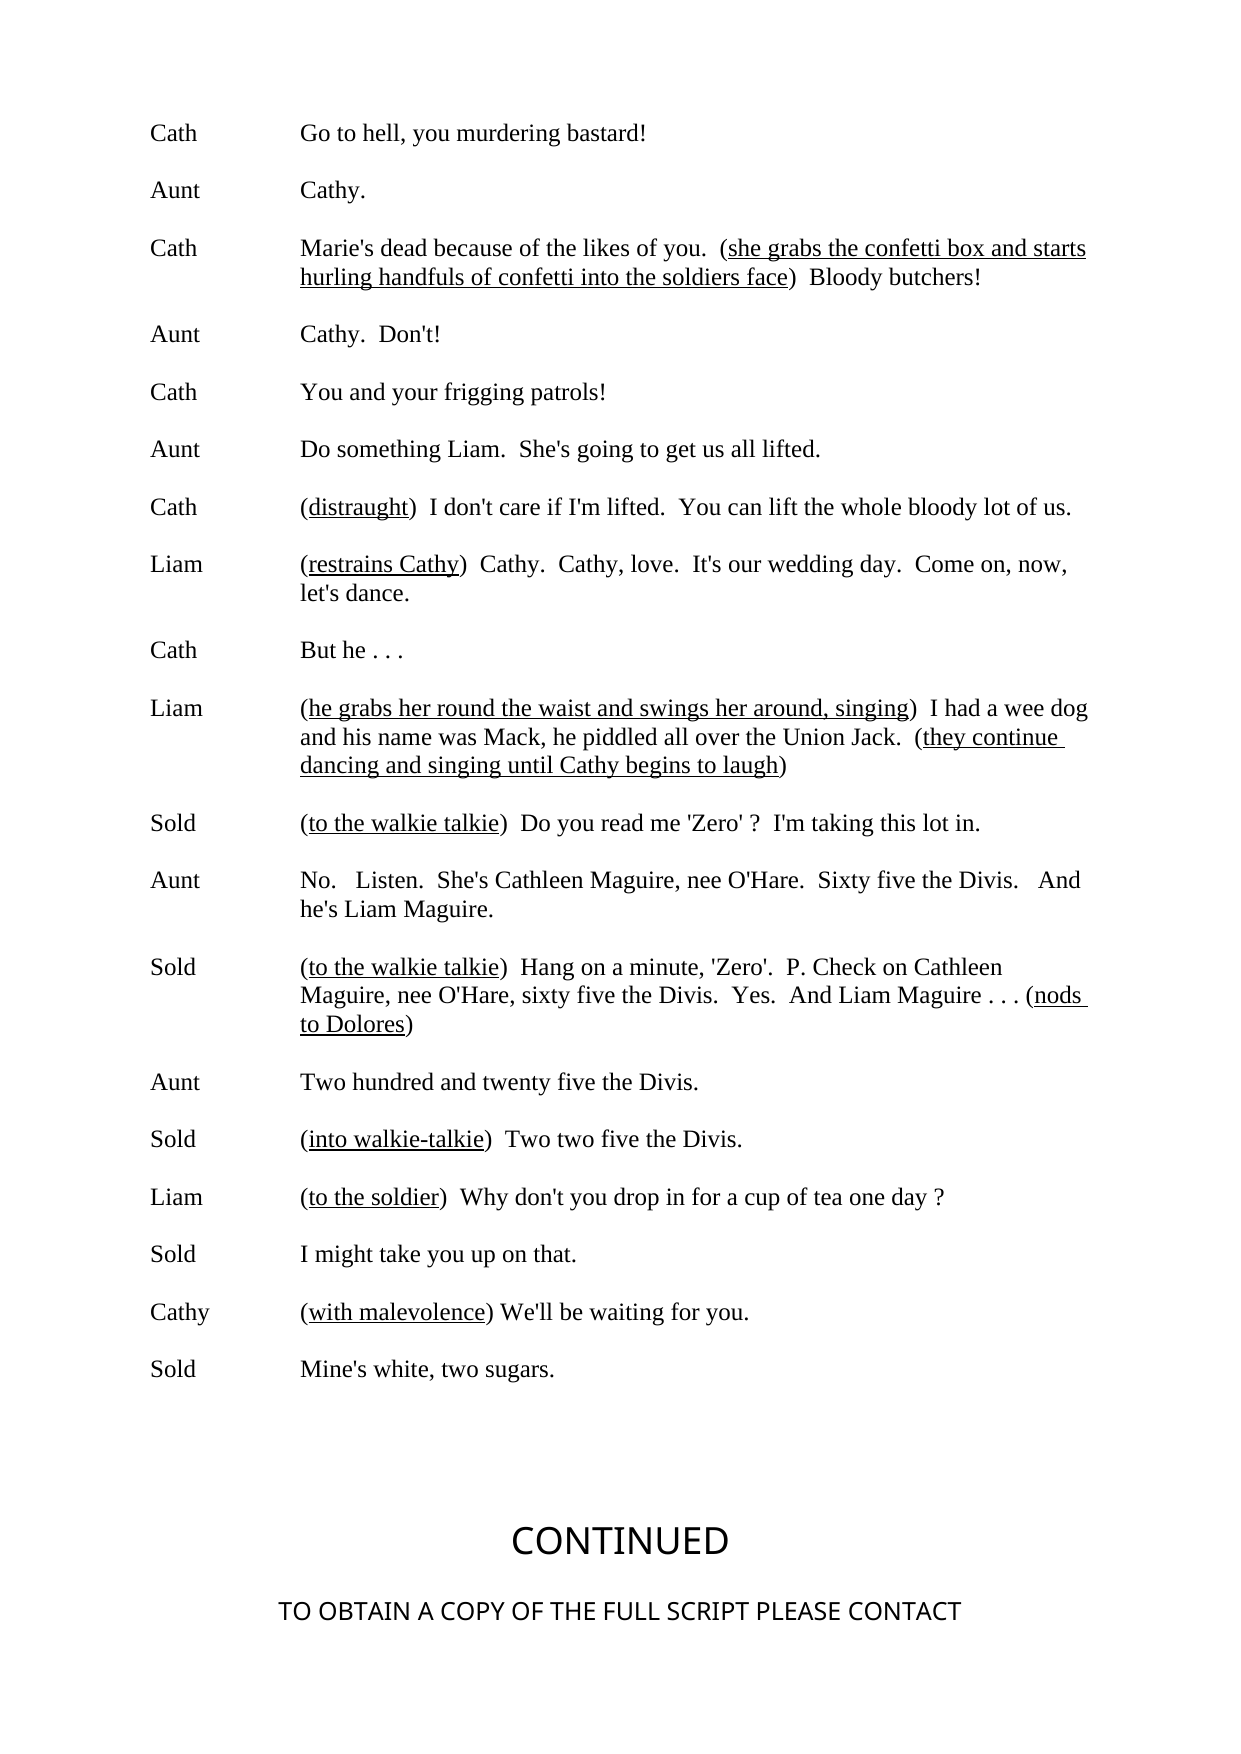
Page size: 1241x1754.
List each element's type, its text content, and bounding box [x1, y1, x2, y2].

text Cath Marie's dead because of the likes of you. (she grabs the confetti box and starts hurling handfuls of confetti into the soldiers face) Bloody butchers! [150, 233, 1090, 291]
text Liam (to the soldier) Why don't you drop in for a cup of tea one day ? [150, 1182, 1090, 1211]
text Sold I might take you up on that. [150, 1239, 1090, 1268]
text Aunt Two hundred and twenty five the Divis. [150, 1067, 1090, 1096]
text Aunt Do something Liam. She's going to get us all lifted. [150, 434, 1090, 463]
text Sold (into walkie-talkie) Two two five the Divis. [150, 1124, 1090, 1153]
text Liam (he grabs her round the waist and swings her around, singing) I had a wee dog and his name was Mack, he piddled all over the Union Jack. (they continue dancing and singing until Cathy begins to laugh) [150, 693, 1090, 779]
text TO OBTAIN A COPY OF THE FULL SCRIPT PLEASE CONTACT [150, 1593, 1090, 1627]
text Cath (distraught) I don't care if I'm lifted. You can lift the whole bloody lot of us. [150, 492, 1090, 521]
text Sold Mine's white, two sugars. [150, 1354, 1090, 1383]
text Aunt Cathy. Don't! [150, 319, 1090, 348]
text Sold (to the walkie talkie) Do you read me 'Zero' ? I'm taking this lot in. [150, 808, 1090, 837]
text Aunt Cathy. [150, 176, 1090, 204]
text Cath But he . . . [150, 636, 1090, 664]
text Cath Go to hell, you murdering bastard! [150, 118, 1090, 147]
text Cath You and your frigging patrols! [150, 377, 1090, 406]
text Aunt No. Listen. She's Cathleen Maguire, nee O'Hare. Sixty five the Divis. And he's Liam Maguire. [150, 866, 1090, 923]
text CONTINUED [150, 1514, 1090, 1565]
text Sold (to the walkie talkie) Hang on a minute, 'Zero'. P. Check on Cathleen Maguire, nee O'Hare, sixty five the Divis. Yes. And Liam Maguire . . . (nods to Dolores) [150, 952, 1090, 1038]
text Cathy (with malevolence) We'll be waiting for you. [150, 1297, 1090, 1326]
text Liam (restrains Cathy) Cathy. Cathy, love. It's our wedding day. Come on, now, let's dance. [150, 549, 1090, 607]
